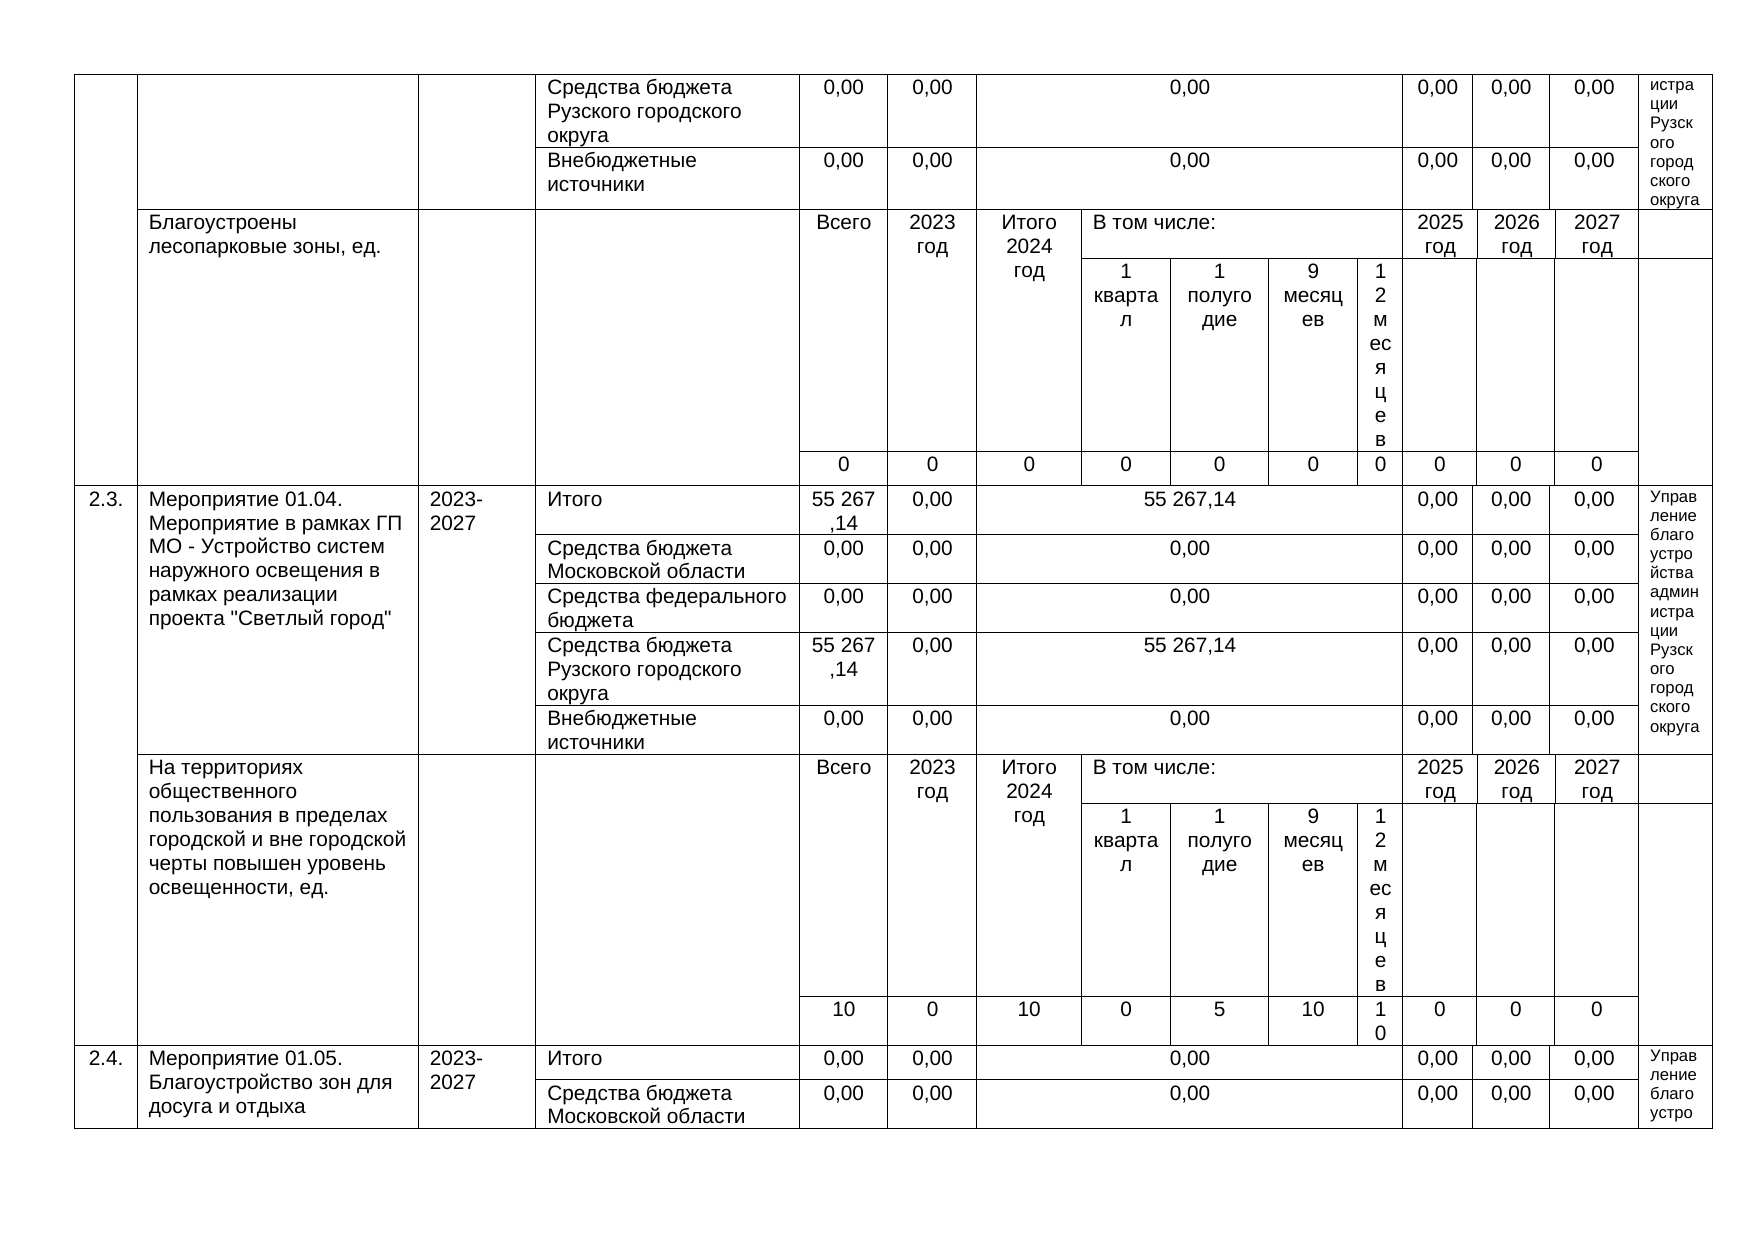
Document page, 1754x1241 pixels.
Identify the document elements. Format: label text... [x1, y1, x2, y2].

table_cell Средства федерального бюджета [536, 584, 799, 632]
table_cell Всего [800, 210, 887, 451]
table_cell 2025 год [1403, 755, 1477, 803]
table_cell 0,00 [1473, 1080, 1549, 1128]
table_cell 0,00 [977, 75, 1402, 147]
table_cell 2023-2027 [419, 486, 535, 754]
table_cell 0,00 [977, 535, 1402, 583]
table_cell 0,00 [800, 535, 887, 583]
table_cell 1 квартал [1082, 804, 1170, 996]
table_cell 0 [1403, 452, 1476, 485]
table_cell 0,00 [977, 148, 1402, 209]
table_cell [1639, 259, 1712, 485]
table_cell 1 полугодие [1171, 804, 1268, 996]
table_cell 10 [1269, 997, 1357, 1045]
table_cell 0,00 [1473, 1046, 1549, 1079]
table_cell 2.4. [75, 1046, 137, 1128]
table_cell Всего [800, 755, 887, 996]
table_cell 0,00 [1403, 633, 1472, 705]
table_cell 0,00 [1550, 148, 1638, 209]
table_cell 0 [888, 997, 976, 1045]
table_cell 0 [1082, 452, 1170, 485]
table_cell Внебюджетные источники [536, 148, 799, 209]
table_cell 0,00 [977, 584, 1402, 632]
table_cell 0,00 [1403, 584, 1472, 632]
table_cell Средства бюджета Рузского городского округа [536, 75, 799, 147]
table_cell 0,00 [800, 584, 887, 632]
table_cell 2026 год [1478, 755, 1555, 803]
table_cell [419, 210, 535, 485]
table_cell Средства бюджета Рузского городского округа [536, 633, 799, 705]
table_cell [1403, 259, 1476, 451]
table_cell 0,00 [1473, 486, 1549, 534]
table_cell 2023 год [888, 755, 976, 996]
table_cell 0,00 [1473, 75, 1549, 147]
table_cell 0,00 [800, 706, 887, 754]
table_cell В том числе: [1082, 210, 1402, 258]
table_cell Итого [536, 1046, 799, 1079]
table_cell Итого [536, 486, 799, 534]
table_cell 0,00 [800, 75, 887, 147]
table_cell [1477, 804, 1554, 996]
table_cell В том числе: [1082, 755, 1402, 803]
table_cell 0,00 [800, 1080, 887, 1128]
table_cell 0,00 [977, 1080, 1402, 1128]
table_cell 12 месяцев [1358, 259, 1402, 451]
table_cell 2023-2027 [419, 1046, 535, 1128]
table_cell 0 [1403, 997, 1476, 1045]
table_cell 10 [977, 997, 1081, 1045]
table_cell 2027 год [1556, 210, 1638, 258]
table_cell 0,00 [1550, 633, 1638, 705]
table_cell 0,00 [1473, 706, 1549, 754]
table_cell Управление благоустройства администрации Рузского городского округа [1639, 486, 1712, 754]
table_cell 0,00 [977, 1046, 1402, 1079]
table_cell Внебюджетные источники [536, 706, 799, 754]
table_cell [536, 210, 799, 485]
table_cell 0,00 [888, 486, 976, 534]
table_cell 1 квартал [1082, 259, 1170, 451]
table_cell 2025 год [1403, 210, 1477, 258]
table_cell Итого 2024 год [977, 210, 1081, 451]
table_cell Управление благоустройства администрации Рузского городского округа [1639, 1046, 1712, 1128]
table_cell [419, 755, 535, 1045]
table_cell 0,00 [1550, 75, 1638, 147]
table_cell 0,00 [1550, 584, 1638, 632]
table_cell 0,00 [800, 1046, 887, 1079]
table_cell 10 [800, 997, 887, 1045]
table_cell 12 месяцев [1358, 804, 1402, 996]
table_cell 2.3. [75, 486, 137, 1045]
table_cell 55 267,14 [800, 486, 887, 534]
table_cell 0,00 [888, 706, 976, 754]
table_cell 0 [1082, 997, 1170, 1045]
table_cell На территориях общественного пользования в пределах городской и вне городской черты повышен уровень освещенности, ед. [138, 755, 418, 1045]
table_cell 0,00 [1403, 1080, 1472, 1128]
table_cell 0 [888, 452, 976, 485]
table_cell [1477, 259, 1554, 451]
table_cell 0,00 [1403, 1046, 1472, 1079]
table_cell 0,00 [888, 633, 976, 705]
table_cell 0,00 [1473, 148, 1549, 209]
table_cell 1 полугодие [1171, 259, 1268, 451]
table_cell 0,00 [1403, 75, 1472, 147]
table_cell Средства бюджета Московской области [536, 1080, 799, 1128]
table_cell 0,00 [888, 1046, 976, 1079]
table_cell [1639, 210, 1712, 258]
table_cell [1639, 804, 1712, 1045]
table_cell 0 [800, 452, 887, 485]
table_cell 0,00 [888, 1080, 976, 1128]
table_cell [1555, 804, 1638, 996]
table_cell [1555, 259, 1638, 451]
table_cell 0,00 [1473, 584, 1549, 632]
table_cell 0,00 [1403, 486, 1472, 534]
table_cell 9 месяцев [1269, 259, 1357, 451]
table_cell 0,00 [1550, 535, 1638, 583]
table_cell 0,00 [888, 535, 976, 583]
table_cell [536, 755, 799, 1045]
table_cell [1403, 804, 1476, 996]
table_cell 0,00 [1403, 706, 1472, 754]
table_cell 0,00 [800, 148, 887, 209]
table_cell 2027 год [1556, 755, 1638, 803]
table_cell 0 [1269, 452, 1357, 485]
table_cell 0 [1477, 452, 1554, 485]
table_cell 0 [1555, 997, 1638, 1045]
table_cell 0,00 [888, 584, 976, 632]
table_cell 0 [1555, 452, 1638, 485]
table_cell Мероприятие 01.05. Благоустройство зон для досуга и отдыха населения в парках культуры и отдыха [138, 1046, 418, 1128]
table_cell 10 [1358, 997, 1402, 1045]
table_cell 0,00 [1550, 1046, 1638, 1079]
table_cell Итого 2024 год [977, 755, 1081, 996]
table_cell 0 [977, 452, 1081, 485]
table_cell 9 месяцев [1269, 804, 1357, 996]
table_cell 0 [1171, 452, 1268, 485]
table_cell 0,00 [888, 148, 976, 209]
table_cell 0,00 [1403, 535, 1472, 583]
table_cell Благоустроены лесопарковые зоны, ед. [138, 210, 418, 485]
table_cell 0,00 [1403, 148, 1472, 209]
table_cell 0,00 [1550, 1080, 1638, 1128]
table_cell 0,00 [1550, 706, 1638, 754]
table_cell 0,00 [888, 75, 976, 147]
table_cell 0,00 [1550, 486, 1638, 534]
table_cell 0,00 [1473, 535, 1549, 583]
table_cell Мероприятие 01.04. Мероприятие в рамках ГП МО - Устройство систем наружного освещения в рамках реализации проекта "Светлый город" [138, 486, 418, 754]
table_cell 0 [1358, 452, 1402, 485]
table_cell Средства бюджета Московской области [536, 535, 799, 583]
table_cell 55 267,14 [977, 633, 1402, 705]
table_cell 0,00 [977, 706, 1402, 754]
table_cell 55 267,14 [977, 486, 1402, 534]
table_cell 5 [1171, 997, 1268, 1045]
table_cell 2026 год [1478, 210, 1555, 258]
table_cell [1639, 755, 1712, 803]
table_cell 2023 год [888, 210, 976, 451]
table_cell 55 267,14 [800, 633, 887, 705]
table_cell 0,00 [1473, 633, 1549, 705]
table_cell 0 [1477, 997, 1554, 1045]
